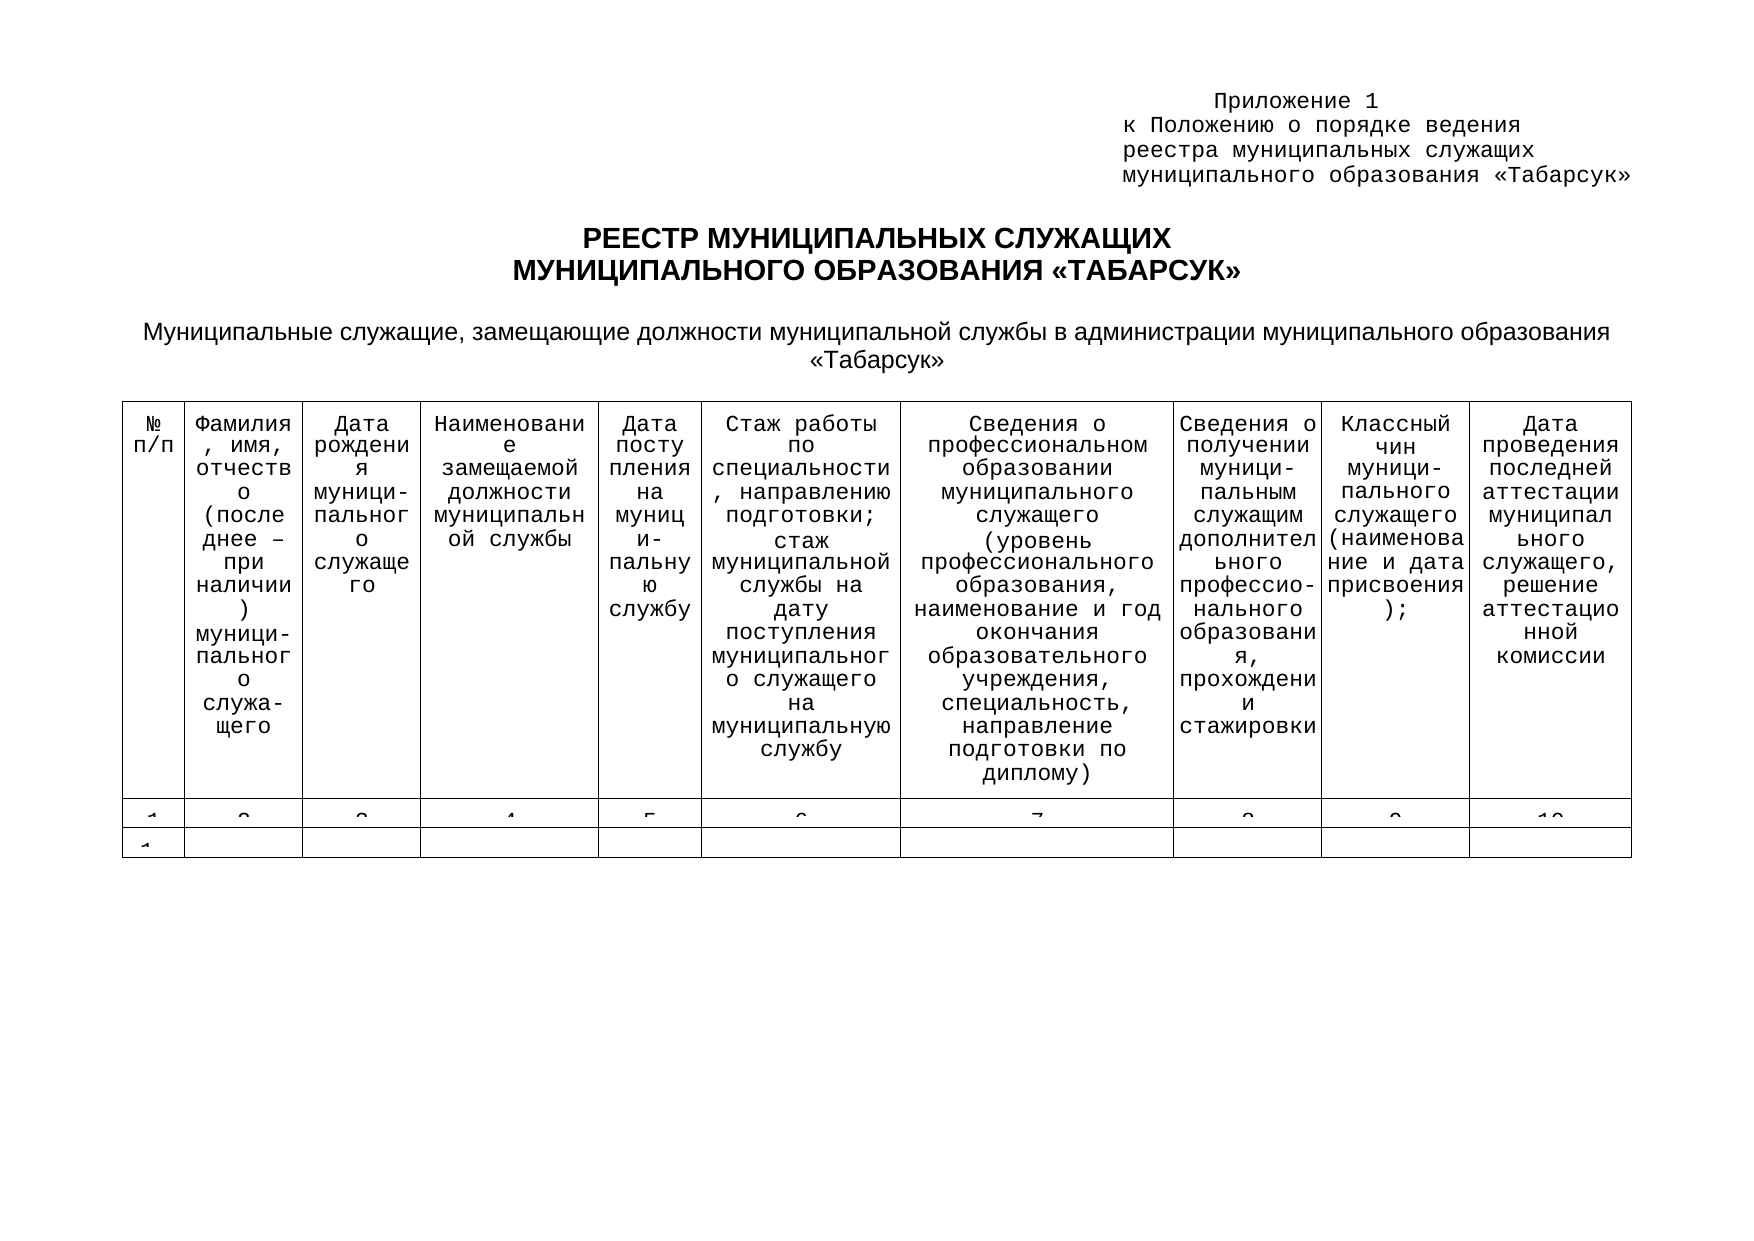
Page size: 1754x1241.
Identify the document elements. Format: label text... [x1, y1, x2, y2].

text РЕЕСТР МУНИЦИПАЛЬНЫХ СЛУЖАЩИХ [118, 223, 1636, 255]
table_cell 7 [901, 799, 1173, 827]
text МУНИЦИПАЛЬНОГО ОБРАЗОВАНИЯ «ТАБАРСУК» [118, 255, 1636, 287]
table_cell 3 [303, 799, 420, 827]
table_header Фамилия, имя, отчество (последнее – при наличии) муниципального служащего [185, 402, 302, 798]
text Приложение 1 [1122, 89, 1636, 113]
text реестра муниципальных служащих [1122, 138, 1636, 162]
table_header Сведения о профессиональном образовании муниципального служащего (уровень профессионального образования, наименование и год окончания образовательного учреждения, специальность, направление подготовки по диплому) [901, 402, 1173, 798]
table_cell 9 [1322, 799, 1469, 827]
table_cell [421, 828, 598, 857]
table_cell 10 [1470, 799, 1631, 827]
table_cell [1174, 828, 1321, 857]
table_cell [599, 828, 701, 857]
table_header Дата рождения муниципального служащего [303, 402, 420, 798]
table_cell [901, 828, 1173, 857]
table_header Стаж работы по специальности, направлению подготовки; стаж муниципальной службы на дату поступления муниципального служащего на муниципальную службу [702, 402, 900, 798]
text Муниципальные служащие, замещающие должности муниципальной службы в администрации муниципального образования «Табарсук» [118, 319, 1636, 373]
table_cell 4 [421, 799, 598, 827]
table_header Наименование замещаемой должности муниципальной службы [421, 402, 598, 798]
table_header Сведения о получении муниципальным служащим дополнительного профессионального образования, прохождении стажировки [1174, 402, 1321, 798]
text к Положению о порядке ведения [1122, 113, 1636, 138]
table_cell [1322, 828, 1469, 857]
table_header Дата поступления на муниципальную службу [599, 402, 701, 798]
text муниципального образования «Табарсук» [1122, 162, 1636, 187]
table_cell 2 [185, 799, 302, 827]
table_header Классный чин муниципального служащего (наименование и дата присвоения); [1322, 402, 1469, 798]
table_cell [303, 828, 420, 857]
table_cell 1. [123, 828, 184, 857]
table_cell [185, 828, 302, 857]
table_header № п/п [123, 402, 184, 798]
table_cell 5 [599, 799, 701, 827]
table_cell 1 [123, 799, 184, 827]
table_cell 6 [702, 799, 900, 827]
table_cell [1470, 828, 1631, 857]
table_cell 8 [1174, 799, 1321, 827]
table_cell [702, 828, 900, 857]
table_header Дата проведения последней аттестации муниципального служащего, решение аттестационной комиссии [1470, 402, 1631, 798]
